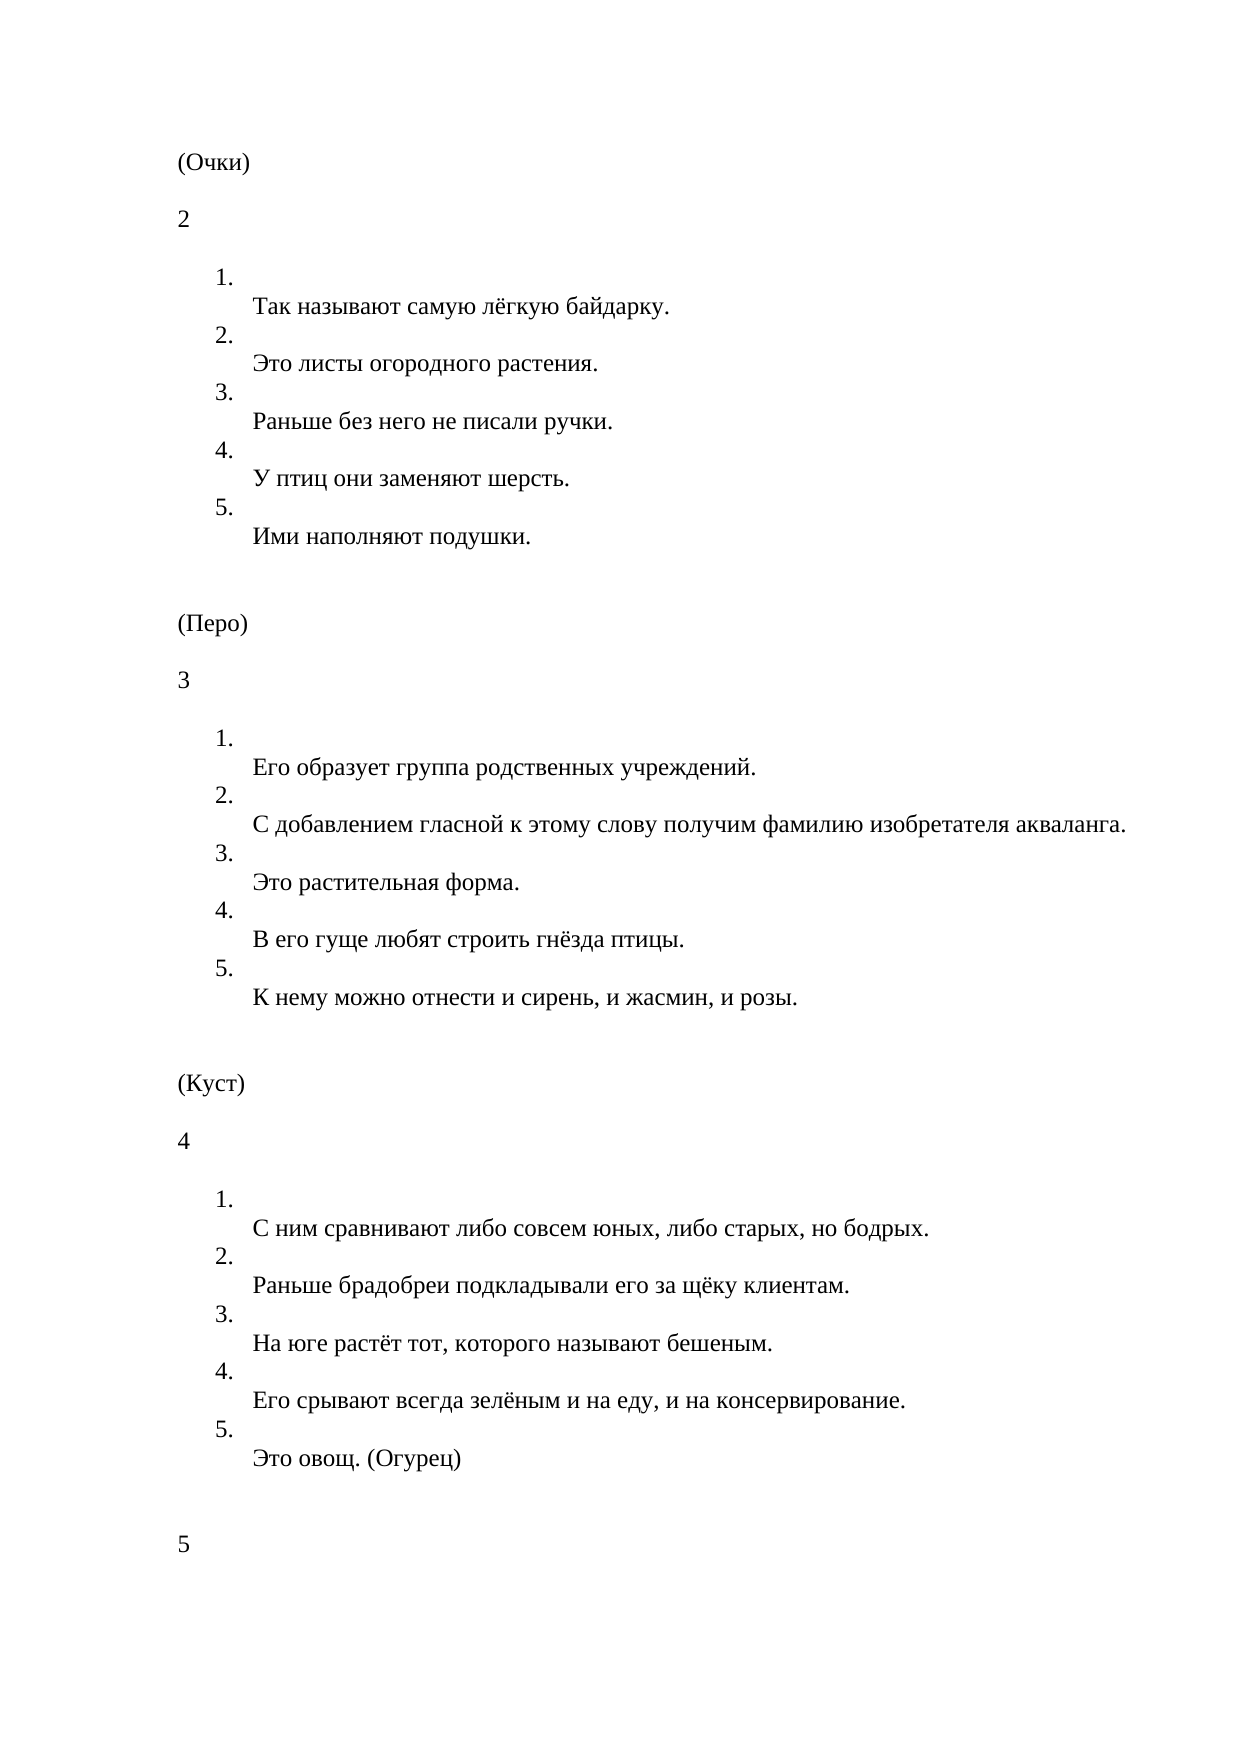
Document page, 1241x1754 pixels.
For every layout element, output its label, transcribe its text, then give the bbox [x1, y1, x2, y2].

list У птиц они заменяют шерсть. [215, 435, 1152, 492]
list Его срывают всегда зелёным и на еду, и на консервирование. [215, 1356, 1152, 1414]
list Это овощ. (Огурец) [215, 1414, 1152, 1471]
list С добавлением гласной к этому слову получим фамилию изобретателя акваланга. [215, 781, 1152, 838]
list Раньше брадобреи подкладывали его за щёку клиентам. [215, 1241, 1152, 1299]
list Это листы огородного растения. [215, 320, 1152, 377]
list На юге растёт тот, которого называют бешеным. [215, 1299, 1152, 1356]
list С ним сравнивают либо совсем юных, либо старых, но бодрых. [215, 1184, 1152, 1241]
list В его гуще любят строить гнёзда птицы. [215, 896, 1152, 953]
text (Куст) 4 [177, 1040, 1152, 1155]
list К нему можно отнести и сирень, и жасмин, и розы. [215, 953, 1152, 1011]
text (Очки) 2 [177, 118, 1152, 233]
text 5 [177, 1501, 1152, 1558]
text (Перо) 3 [177, 579, 1152, 694]
list Так называют самую лёгкую байдарку. [215, 262, 1152, 320]
list Его образует группа родственных учреждений. [215, 723, 1152, 781]
list Это растительная форма. [215, 838, 1152, 896]
list Ими наполняют подушки. [215, 492, 1152, 550]
list Раньше без него не писали ручки. [215, 377, 1152, 435]
